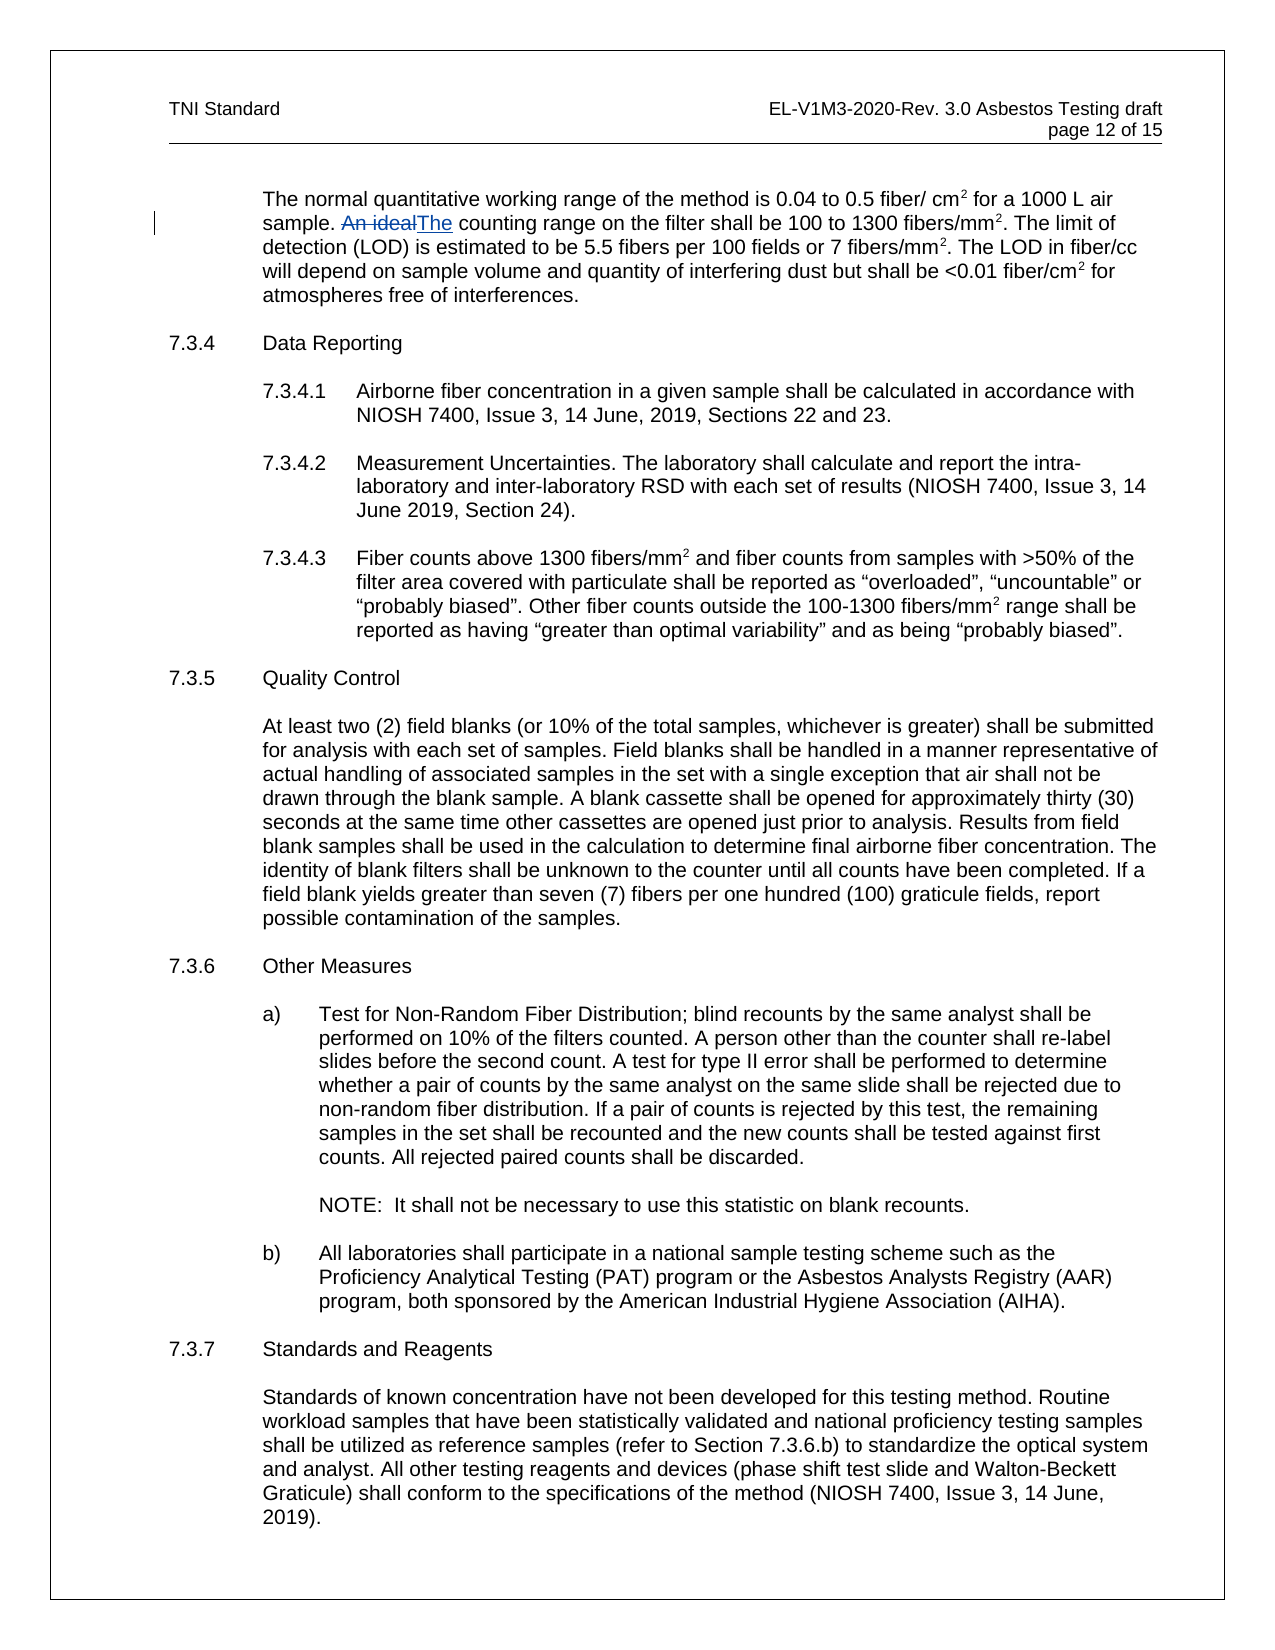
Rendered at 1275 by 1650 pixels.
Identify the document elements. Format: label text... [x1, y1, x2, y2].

text 7.3.4.1 Airborne fiber concentration in a given sample shall be calculated in accordance with NIOSH 7400, Issue 3, 14 June, 2019, Sections 22 and 23. [262, 378, 1162, 426]
text NOTE: It shall not be necessary to use this statistic on blank recounts. [169, 1193, 1162, 1217]
text 7.3.4.2 Measurement Uncertainties. The laboratory shall calculate and report the intra-laboratory and inter-laboratory RSD with each set of results (NIOSH 7400, Issue 3, 14 June 2019, Section 24). [262, 450, 1162, 522]
text 7.3.5 Quality Control [169, 666, 1162, 690]
text b) All laboratories shall participate in a national sample testing scheme such as the Proficiency Analytical Testing (PAT) program or the Asbestos Analysts Registry (AAR) program, both sponsored by the American Industrial Hygiene Association (AIHA). [169, 1241, 1162, 1313]
text Standards of known concentration have not been developed for this testing method. Routine workload samples that have been statistically validated and national proficiency testing samples shall be utilized as reference samples (refer to Section 7.3.6.b) to standardize the optical system and analyst. All other testing reagents and devices (phase shift test slide and Walton-Beckett Graticule) shall conform to the specifications of the method (NIOSH 7400, Issue 3, 14 June, 2019). [169, 1385, 1162, 1528]
text 7.3.6 Other Measures [169, 953, 1162, 977]
text At least two (2) field blanks (or 10% of the total samples, whichever is greater) shall be submitted for analysis with each set of samples. Field blanks shall be handled in a manner representative of actual handling of associated samples in the set with a single exception that air shall not be drawn through the blank sample. A blank cassette shall be opened for approximately thirty (30) seconds at the same time other cassettes are opened just prior to analysis. Results from field blank samples shall be used in the calculation to determine final airborne fiber concentration. The identity of blank filters shall be unknown to the counter until all counts have been completed. If a field blank yields greater than seven (7) fibers per one hundred (100) graticule fields, report possible contamination of the samples. [262, 714, 1162, 929]
text 7.3.4.3 Fiber counts above 1300 fibers/mm2 and fiber counts from samples with >50% of the filter area covered with particulate shall be reported as “overloaded”, “uncountable” or “probably biased”. Other fiber counts outside the 100-1300 fibers/mm2 range shall be reported as having “greater than optimal variability” and as being “probably biased”. [262, 546, 1162, 642]
text 7.3.7 Standards and Reagents [169, 1337, 1162, 1361]
text 7.3.4 Data Reporting [169, 331, 1162, 354]
text The normal quantitative working range of the method is 0.04 to 0.5 fiber/ cm2 for a 1000 L air sample. counting range on the filter shall be 100 to 1300 fibers/mm2. The limit of detection (LOD) is estimated to be 5.5 fibers per 100 fields or 7 fibers/mm2. The LOD in fiber/cc will depend on sample volume and quantity of interfering dust but shall be <0.01 fiber/cm2 for atmospheres free of interferences. [262, 187, 1162, 307]
text a) Test for Non-Random Fiber Distribution; blind recounts by the same analyst shall be performed on 10% of the filters counted. A person other than the counter shall re-label slides before the second count. A test for type II error shall be performed to determine whether a pair of counts by the same analyst on the same slide shall be rejected due to non-random fiber distribution. If a pair of counts is rejected by this test, the remaining samples in the set shall be recounted and the new counts shall be tested against first counts. All rejected paired counts shall be discarded. [169, 1001, 1162, 1169]
